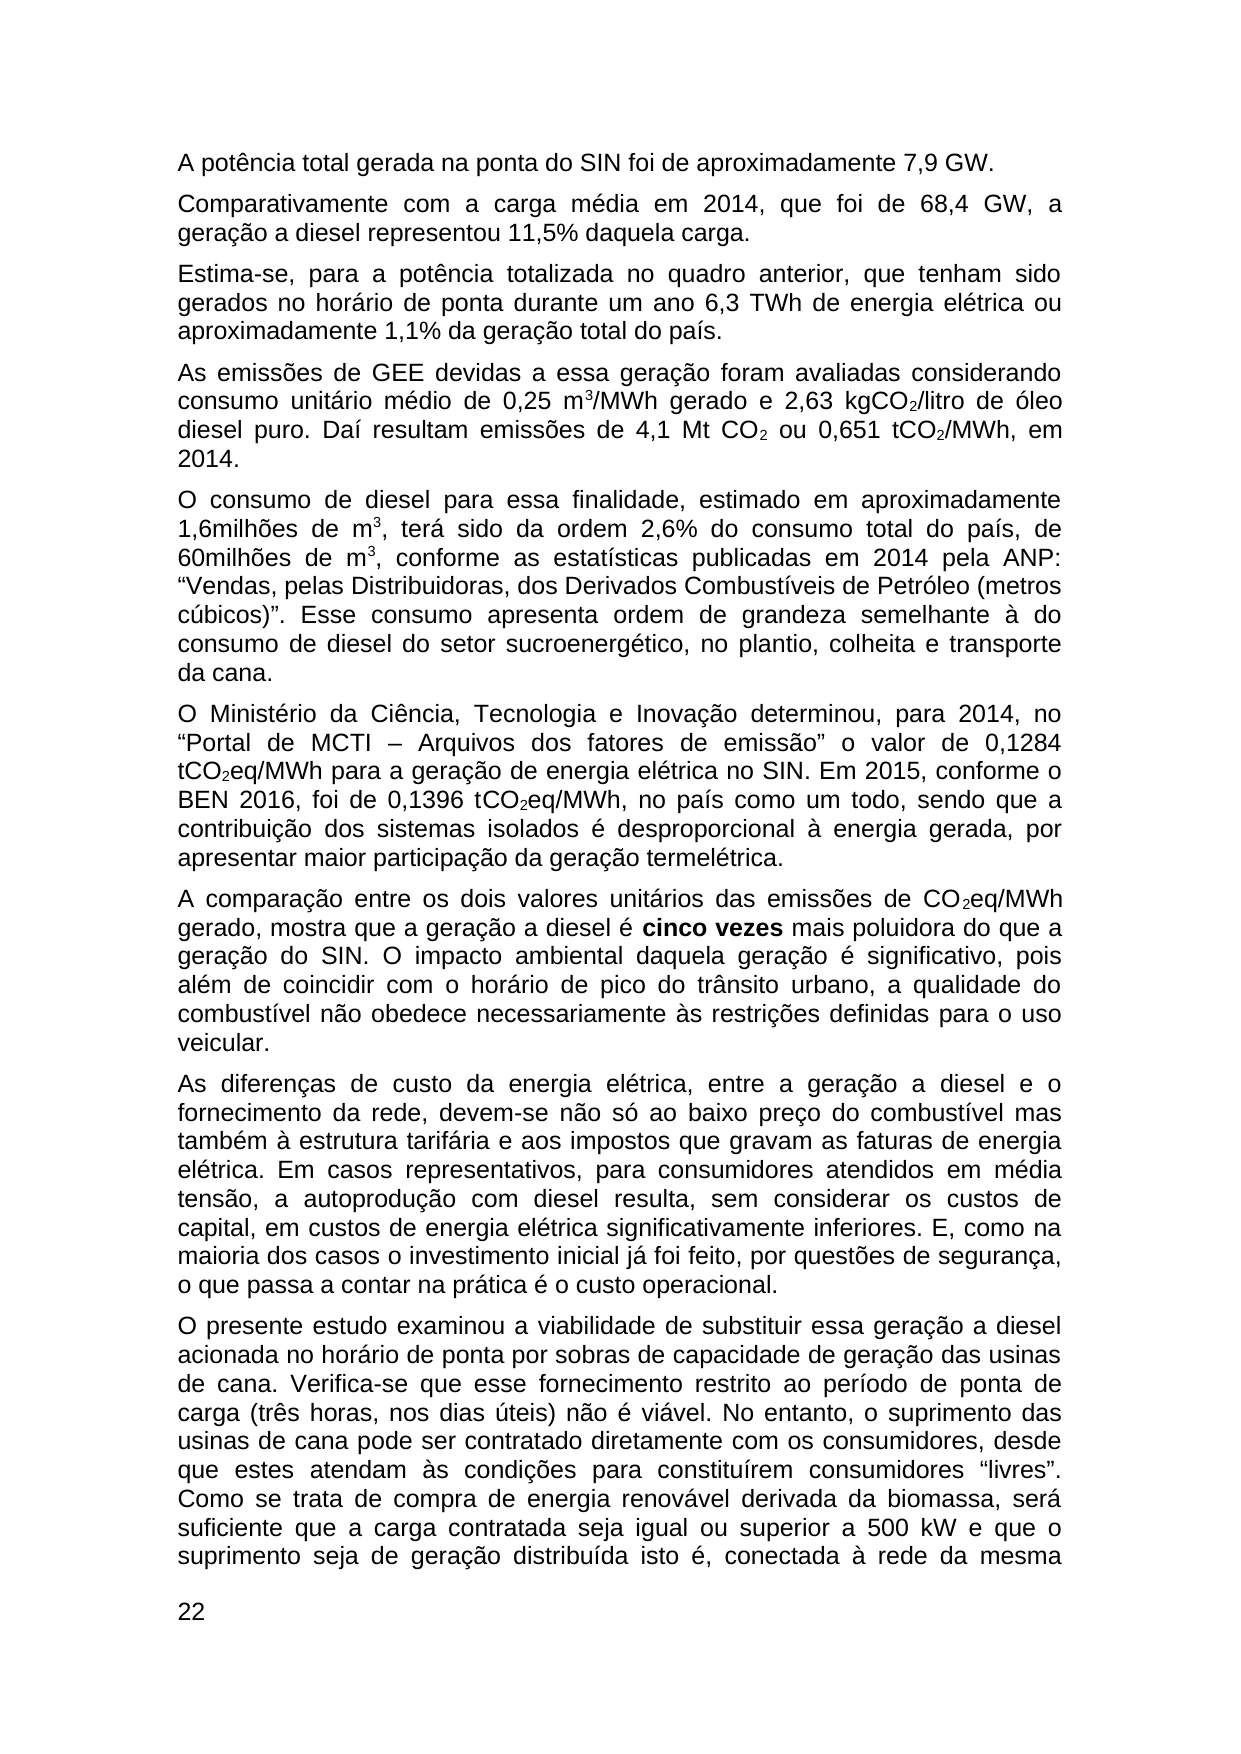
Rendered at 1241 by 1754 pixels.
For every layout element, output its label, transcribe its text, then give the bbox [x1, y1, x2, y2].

text As emissões de GEE devidas a essa geração foram avaliadas considerando consumo unitário médio de 0,25 m3/MWh gerado e 2,63 kgCO2/litro de óleo diesel puro. Daí resultam emissões de 4,1 Mt CO2 ou 0,651 tCO2/MWh, em 2014. [177, 358, 1063, 473]
text A comparação entre os dois valores unitários das emissões de CO2eq/MWh gerado, mostra que a geração a diesel é cinco vezes mais poluidora do que a geração do SIN. O impacto ambiental daquela geração é significativo, pois além de coincidir com o horário de pico do trânsito urbano, a qualidade do combustível não obedece necessariamente às restrições definidas para o uso veicular. [177, 884, 1063, 1056]
text A potência total gerada na ponta do SIN foi de aproximadamente 7,9 GW. [177, 148, 1063, 176]
text As diferenças de custo da energia elétrica, entre a geração a diesel e o fornecimento da rede, devem-se não só ao baixo preço do combustível mas também à estrutura tarifária e aos impostos que gravam as faturas de energia elétrica. Em casos representativos, para consumidores atendidos em média tensão, a autoprodução com diesel resulta, sem considerar os custos de capital, em custos de energia elétrica significativamente inferiores. E, como na maioria dos casos o investimento inicial já foi feito, por questões de segurança, o que passa a contar na prática é o custo operacional. [177, 1069, 1063, 1299]
text Comparativamente com a carga média em 2014, que foi de 68,4 GW, a geração a diesel representou 11,5% daquela carga. [177, 189, 1063, 246]
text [177, 1311, 1063, 1570]
text O consumo de diesel para essa finalidade, estimado em aproximadamente 1,6milhões de m3, terá sido da ordem 2,6% do consumo total do país, de 60milhões de m3, conforme as estatísticas publicadas em 2014 pela ANP: “Vendas, pelas Distribuidoras, dos Derivados Combustíveis de Petróleo (metros cúbicos)”. Esse consumo apresenta ordem de grandeza semelhante à do consumo de diesel do setor sucroenergético, no plantio, colheita e transporte da cana. [177, 485, 1063, 686]
text O Ministério da Ciência, Tecnologia e Inovação determinou, para 2014, no “Portal de MCTI – Arquivos dos fatores de emissão” o valor de 0,1284 tCO2eq/MWh para a geração de energia elétrica no SIN. Em 2015, conforme o BEN 2016, foi de 0,1396 tCO2eq/MWh, no país como um todo, sendo que a contribuição dos sistemas isolados é desproporcional à energia gerada, por apresentar maior participação da geração termelétrica. [177, 699, 1063, 871]
text Estima-se, para a potência totalizada no quadro anterior, que tenham sido gerados no horário de ponta durante um ano 6,3 TWh de energia elétrica ou aproximadamente 1,1% da geração total do país. [177, 259, 1063, 345]
